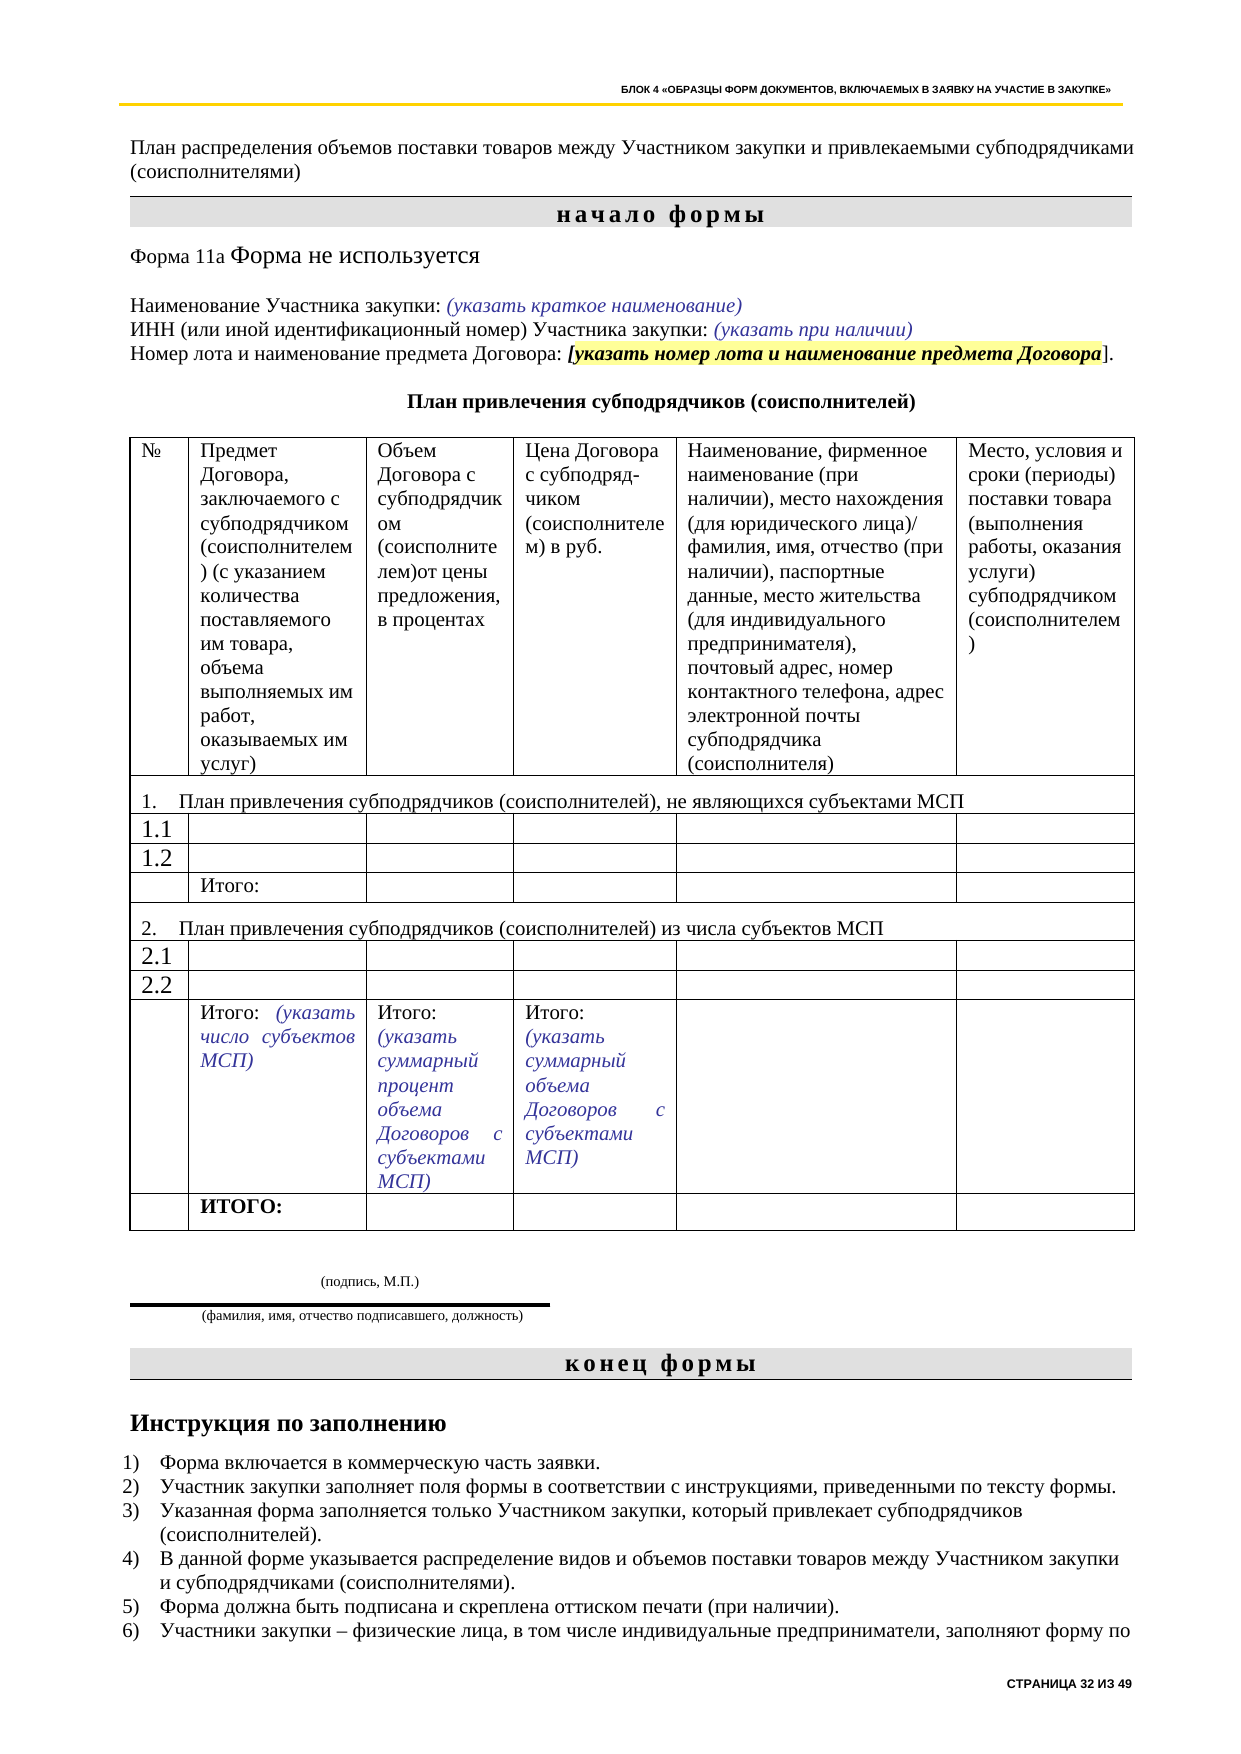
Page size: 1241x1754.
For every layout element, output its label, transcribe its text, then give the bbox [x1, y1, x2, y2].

table_cell [677, 1194, 956, 1230]
table_cell Итого: (указать число субъектов МСП) [189, 1000, 366, 1193]
table_cell 2.2 [131, 971, 188, 999]
text Форма 11а Форма не используется [130, 240, 1134, 269]
table_cell [131, 873, 188, 902]
table_cell [677, 814, 956, 842]
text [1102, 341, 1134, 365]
table_cell [514, 1194, 676, 1230]
table_cell Итого: (указать суммарный объема Договоров с субъектами МСП) [514, 1000, 676, 1193]
table_cell [189, 844, 366, 872]
text начало формы [130, 197, 1132, 227]
table_cell [677, 1000, 956, 1193]
table_cell [514, 873, 676, 902]
table_cell [367, 844, 513, 872]
table_cell [957, 941, 1134, 969]
text конец формы [130, 1348, 1132, 1379]
table_cell [677, 971, 956, 999]
table_cell 1.1 [131, 814, 188, 842]
table_cell [957, 844, 1134, 872]
list Форма должна быть подписана и скреплена оттиском печати (при наличии). [122, 1594, 1134, 1618]
list Форма включается в коммерческую часть заявки. [122, 1450, 1134, 1474]
table_cell [957, 1000, 1134, 1193]
table_cell 2.1 [131, 941, 188, 969]
table_header Цена Договора с субподряд-чиком (соисполнителем) в руб. [514, 438, 676, 775]
table_cell [514, 941, 676, 969]
table_cell Итого: [189, 873, 366, 902]
table_cell [957, 1194, 1134, 1230]
table_cell ИТОГО: [189, 1194, 366, 1230]
table_cell [189, 814, 366, 842]
table_cell План привлечения субподрядчиков (соисполнителей), не являющихся субъектами МСП [131, 776, 1134, 813]
text ИНН (или иной идентификационный номер) Участника закупки: (указать при наличии) [130, 317, 1134, 341]
table_header Предмет Договора, заключаемого с субподрядчиком (соисполнителем) (с указанием количества поставляемого им товара, объема выполняемых им работ, оказываемых им услуг) [189, 438, 366, 775]
table_cell [957, 814, 1134, 842]
table_cell [189, 941, 366, 969]
table_header № [131, 438, 188, 775]
table_cell [367, 1194, 513, 1230]
table_cell [677, 844, 956, 872]
text Номер лота и наименование предмета Договора: [указать номер лота и наименование предмета Договора]. [130, 341, 568, 365]
table_cell [957, 971, 1134, 999]
table_cell [677, 873, 956, 902]
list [122, 1618, 1134, 1642]
text (фамилия, имя, отчество подписавшего, должность) [130, 1307, 550, 1335]
table_cell [367, 941, 513, 969]
table_cell [189, 971, 366, 999]
table_cell [514, 844, 676, 872]
text Инструкция по заполнению [130, 1408, 1134, 1437]
table_cell План привлечения субподрядчиков (соисполнителей) из числа субъектов МСП [131, 903, 1134, 940]
table_cell [514, 971, 676, 999]
table_cell [367, 814, 513, 842]
table_cell [677, 941, 956, 969]
table_cell [367, 873, 513, 902]
text Наименование Участника закупки: (указать краткое наименование) [130, 293, 1134, 317]
table_cell [131, 1194, 188, 1230]
table_cell [367, 971, 513, 999]
table_cell Итого: (указать суммарный процент объема Договоров с субъектами МСП) [367, 1000, 513, 1193]
list Участник закупки заполняет поля формы в соответствии с инструкциями, приведенными по тексту формы. [122, 1474, 1134, 1498]
table_cell [957, 873, 1134, 902]
text План распределения объемов поставки товаров между Участником закупки и привлекаемыми субподрядчиками (соисполнителями) [130, 135, 1134, 183]
table_header Место, условия и сроки (периоды) поставки товара (выполнения работы, оказания услуги) субподрядчиком (соисполнителем) [957, 438, 1134, 775]
table_header Объем Договора с субподрядчиком (соисполнителем)от цены предложения, в процентах [367, 438, 513, 775]
table_cell [514, 814, 676, 842]
table_cell [131, 1000, 188, 1193]
table_cell 1.2 [131, 844, 188, 872]
text План привлечения субподрядчиков (соисполнителей) [130, 389, 1134, 413]
list В данной форме указывается распределение видов и объемов поставки товаров между Участником закупки и субподрядчиками (соисполнителями). [122, 1546, 1134, 1594]
list Указанная форма заполняется только Участником закупки, который привлекает субподрядчиков (соисполнителей). [122, 1498, 1134, 1546]
table_header Наименование, фирменное наименование (при наличии), место нахождения (для юридического лица)/ фамилия, имя, отчество (при наличии), паспортные данные, место жительства (для индивидуального предпринимателя), почтовый адрес, номер контактного телефона, адрес электронной почты субподрядчика (соисполнителя) [677, 438, 956, 775]
text (подпись, М.П.) [130, 1273, 550, 1303]
